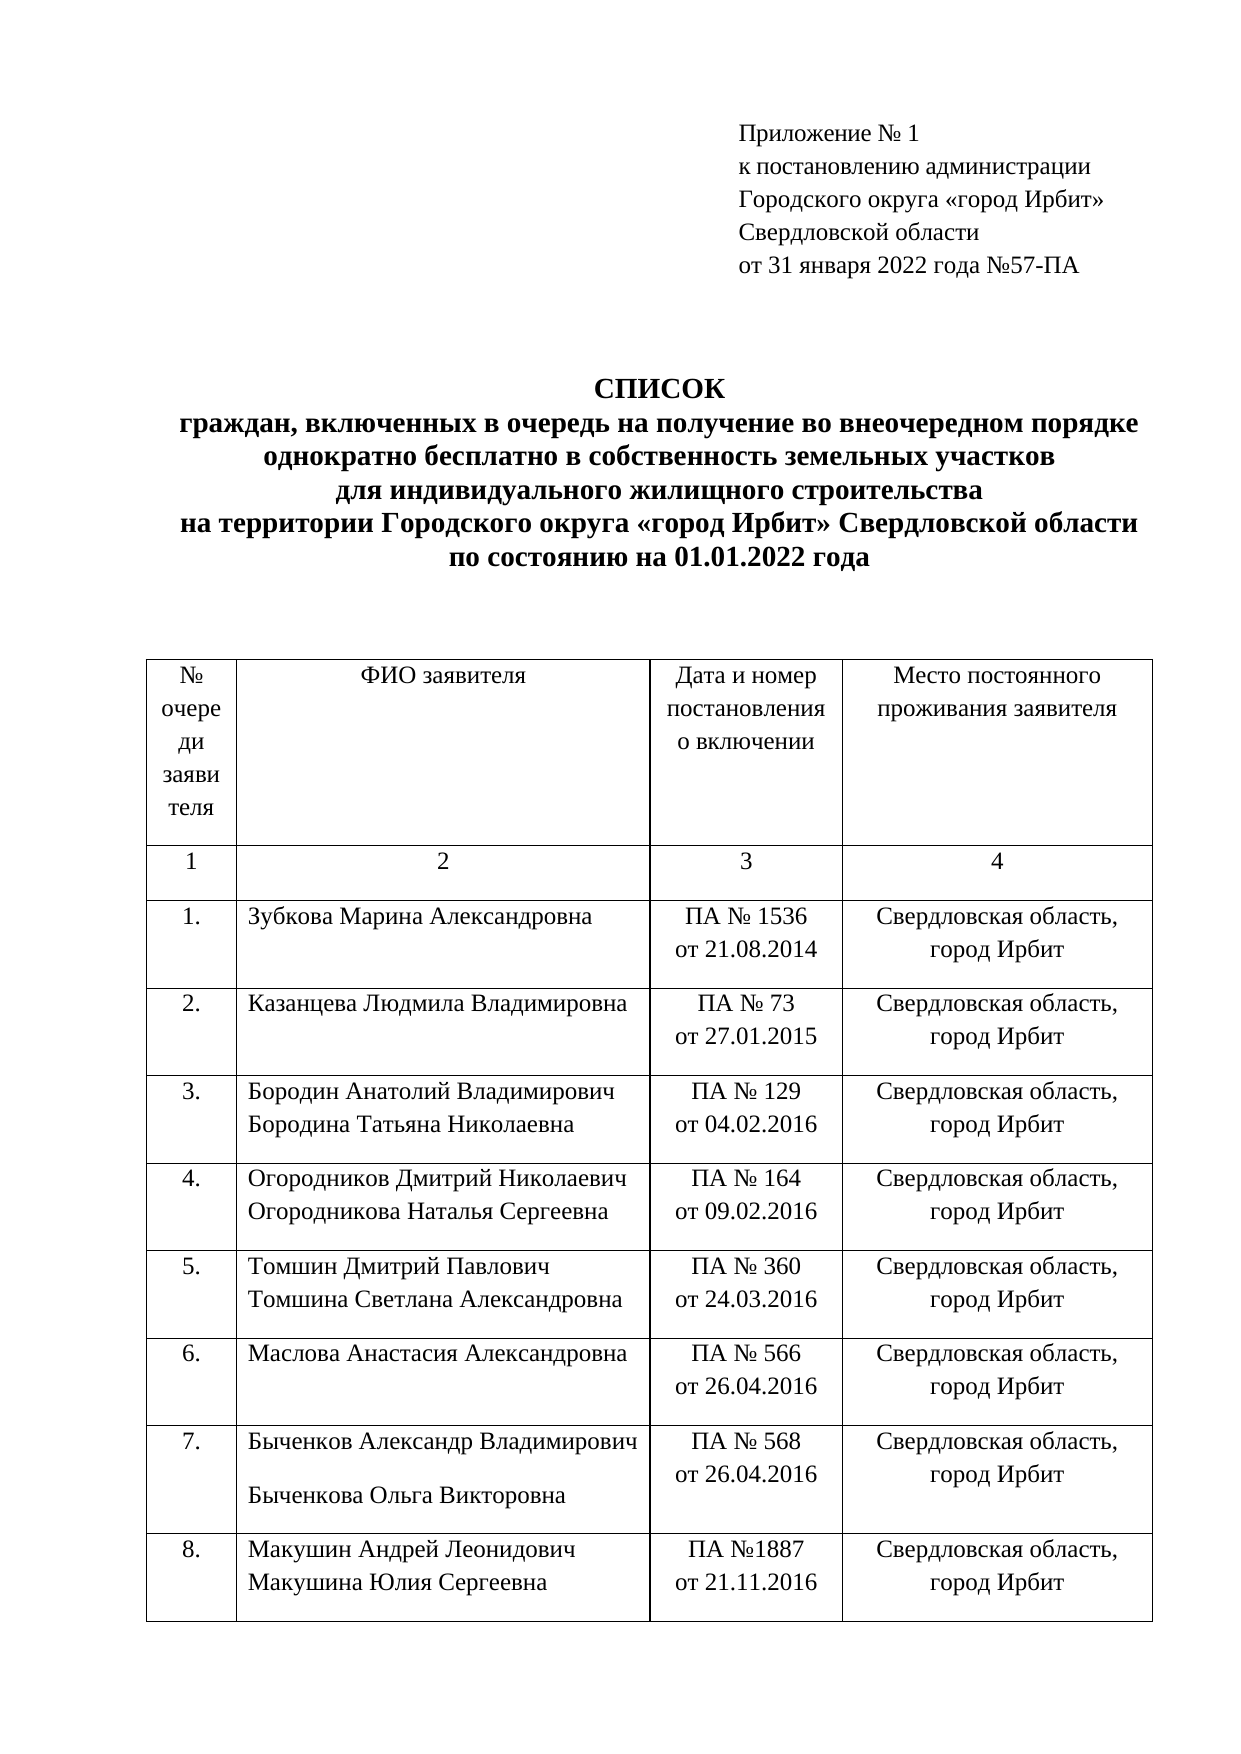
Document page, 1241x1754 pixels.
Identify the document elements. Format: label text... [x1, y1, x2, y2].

table_cell 7. [147, 1426, 236, 1533]
table_cell Свердловская область, город Ирбит [843, 1164, 1152, 1250]
table_cell Казанцева Людмила Владимировна [237, 989, 649, 1075]
table_cell Огородников Дмитрий Николаевич Огородникова Наталья Сергеевна [237, 1164, 649, 1250]
table_cell 4 [843, 846, 1152, 900]
table_cell Зубкова Марина Александровна [237, 901, 649, 987]
table_cell 6. [147, 1339, 236, 1425]
table_cell Быченков Александр Владимирович Быченкова Ольга Викторовна [237, 1426, 649, 1533]
table_cell ПА № 1536 от 21.08.2014 [651, 901, 842, 987]
text на территории Городского округа «город Ирбит» Свердловской области [148, 505, 1171, 539]
table_cell Свердловская область, город Ирбит [843, 1251, 1152, 1337]
text Приложение № 1 к постановлению администрации Городского округа «город Ирбит» Свердловской области от 31 января 2022 года №57-ПА [738, 118, 1152, 279]
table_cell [843, 1534, 1152, 1621]
table_cell ПА № 360 от 24.03.2016 [651, 1251, 842, 1337]
table_cell ПА № 566 от 26.04.2016 [651, 1339, 842, 1425]
table_cell Бородин Анатолий Владимирович Бородина Татьяна Николаевна [237, 1076, 649, 1162]
table_cell 1. [147, 901, 236, 987]
text СПИСОК [148, 371, 1171, 405]
table_cell 2. [147, 989, 236, 1075]
text для индивидуального жилищного строительства [148, 472, 1171, 505]
table_cell Маслова Анастасия Александровна [237, 1339, 649, 1425]
table_cell ПА № 568 от 26.04.2016 [651, 1426, 842, 1533]
table_cell ПА № 129 от 04.02.2016 [651, 1076, 842, 1162]
table_cell ПА № 164 от 09.02.2016 [651, 1164, 842, 1250]
table_header ФИО заявителя [237, 660, 649, 845]
table_cell Свердловская область, город Ирбит [843, 1076, 1152, 1162]
table_cell 3 [651, 846, 842, 900]
table_cell ПА №1887 от 21.11.2016 [651, 1534, 842, 1621]
table_cell Свердловская область, город Ирбит [843, 989, 1152, 1075]
table_header Место постоянного проживания заявителя [843, 660, 1152, 845]
text по состоянию на 01.01.2022 года [148, 539, 1171, 572]
text граждан, включенных в очередь на получение во внеочередном порядке однократно бесплатно в собственность земельных участков [148, 405, 1171, 472]
table_cell 2 [237, 846, 649, 900]
table_cell 4. [147, 1164, 236, 1250]
table_header № очереди заявителя [147, 660, 236, 845]
table_cell 8. [147, 1534, 236, 1621]
table_cell Свердловская область, город Ирбит [843, 901, 1152, 987]
table_cell Свердловская область, город Ирбит [843, 1426, 1152, 1533]
table_cell 5. [147, 1251, 236, 1337]
table_cell ПА № 73 от 27.01.2015 [651, 989, 842, 1075]
table_cell Свердловская область, город Ирбит [843, 1339, 1152, 1425]
table_cell 3. [147, 1076, 236, 1162]
table_header Дата и номер постановления о включении [651, 660, 842, 845]
table_cell Макушин Андрей Леонидович Макушина Юлия Сергеевна [237, 1534, 649, 1621]
table_cell 1 [147, 846, 236, 900]
table_cell Томшин Дмитрий Павлович Томшина Светлана Александровна [237, 1251, 649, 1337]
